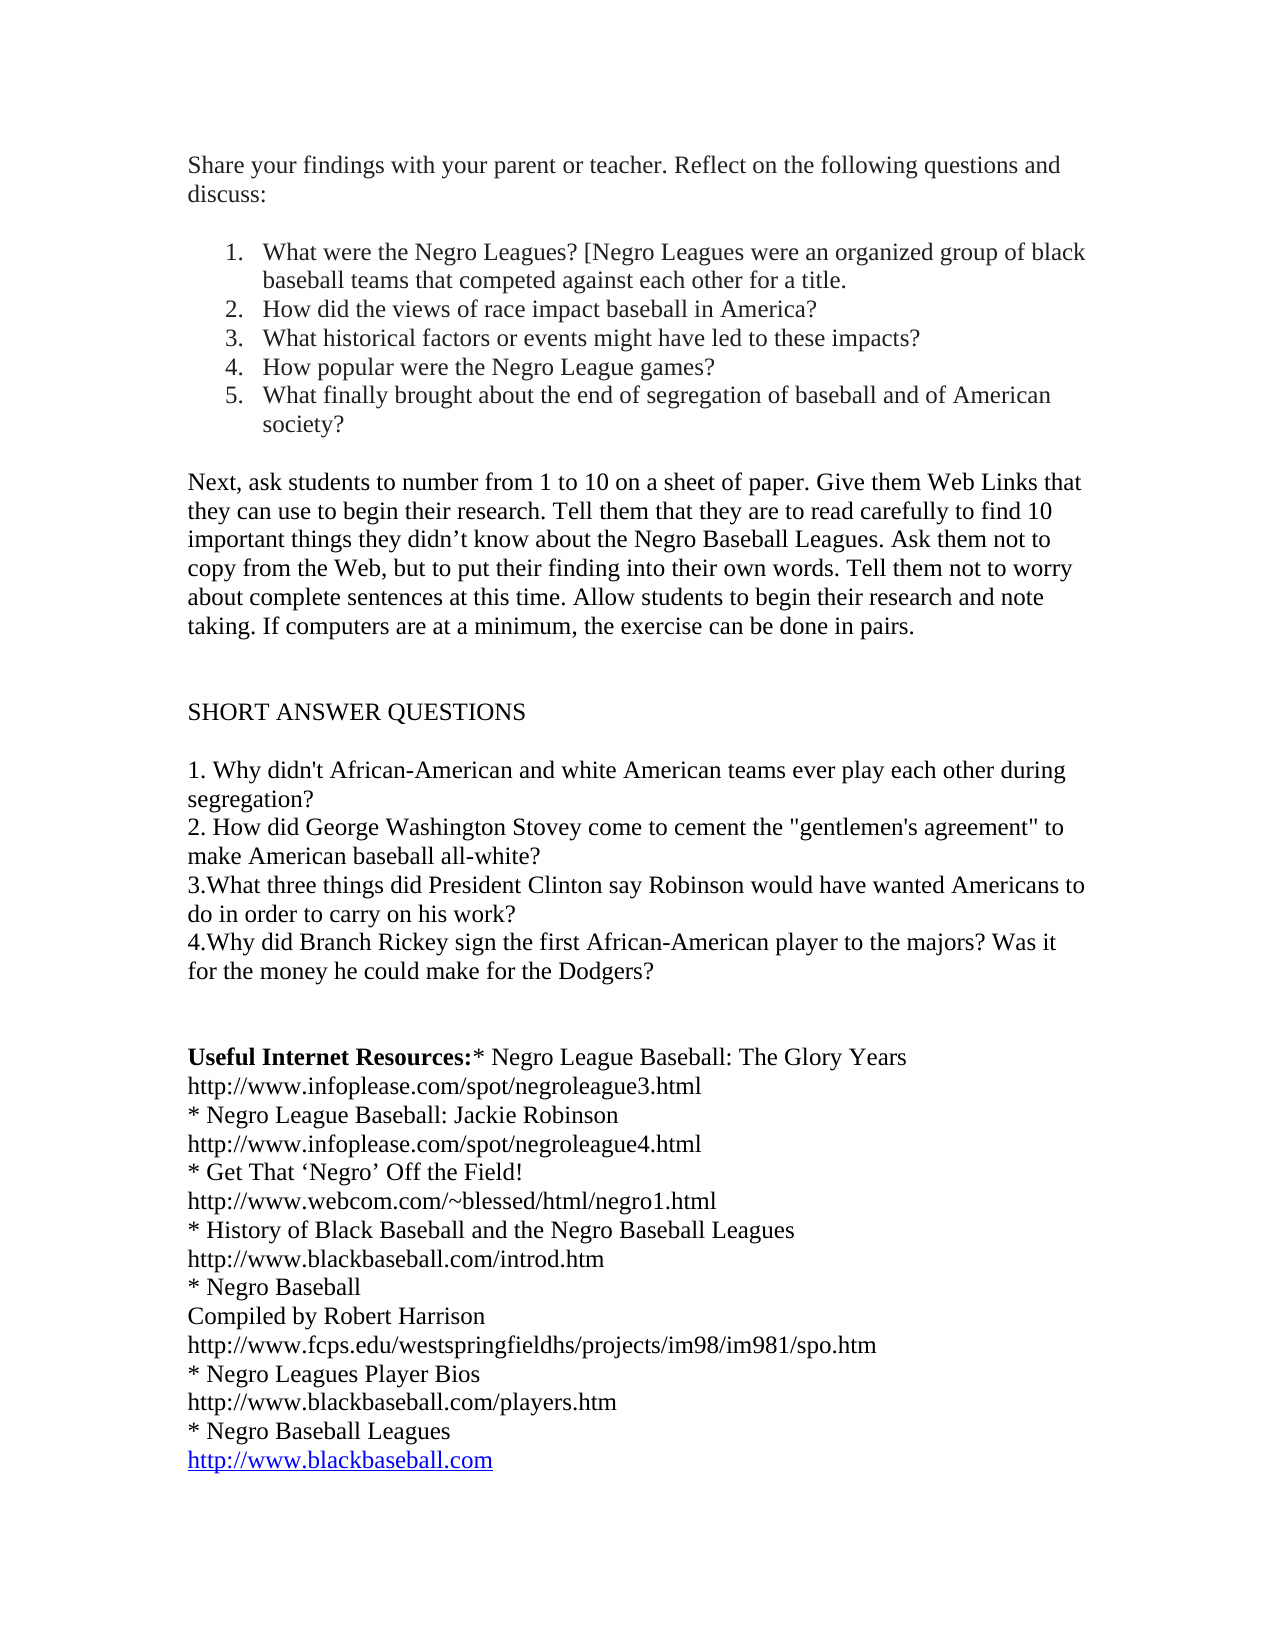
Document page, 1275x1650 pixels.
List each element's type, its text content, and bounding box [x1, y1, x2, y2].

text * Negro Baseball [187, 1272, 1087, 1301]
list What historical factors or events might have led to these impacts? [225, 323, 1087, 352]
text http://www.fcps.edu/westspringfieldhs/projects/im98/im981/spo.htm [187, 1330, 1087, 1359]
list How popular were the Negro League games? [225, 352, 1087, 380]
text Share your findings with your parent or teacher. Reflect on the following questions and discuss: [187, 150, 1087, 207]
text http://www.webcom.com/~blessed/html/negro1.html [187, 1186, 1087, 1215]
text * Get That ‘Negro’ Off the Field! [187, 1157, 1087, 1186]
text http://www.blackbaseball.com/introd.htm [187, 1244, 1087, 1272]
list How did the views of race impact baseball in America? [225, 294, 1087, 323]
text http://www.blackbaseball.com/players.htm [187, 1387, 1087, 1416]
text 2. How did George Washington Stovey come to cement the "gentlemen's agreement" to make American baseball all-white? [187, 812, 1087, 870]
text SHORT ANSWER QUESTIONS 1. Why didn't African-American and white American teams ever play each other during segregation? [187, 697, 1087, 812]
text Next, ask students to number from 1 to 10 on a sheet of paper. Give them Web Links that they can use to begin their research. Tell them that they are to read carefully to find 10 important things they didn’t know about the Negro Baseball Leagues. Ask them not to copy from the Web, but to put their finding into their own words. Tell them not to worry about complete sentences at this time. Allow students to begin their research and note taking. If computers are at a minimum, the exercise can be done in pairs. [187, 467, 1087, 639]
list What were the Negro Leagues? [Negro Leagues were an organized group of black baseball teams that competed against each other for a title. [225, 237, 1087, 294]
text http://www.infoplease.com/spot/negroleague4.html [187, 1129, 1087, 1157]
list What finally brought about the end of segregation of baseball and of American society? [225, 380, 1087, 438]
text * History of Black Baseball and the Negro Baseball Leagues [187, 1215, 1087, 1244]
text 3.What three things did President Clinton say Robinson would have wanted Americans to do in order to carry on his work? [187, 870, 1087, 927]
text Compiled by Robert Harrison [187, 1301, 1087, 1330]
text * Negro Leagues Player Bios [187, 1359, 1087, 1387]
text * Negro League Baseball: Jackie Robinson [187, 1100, 1087, 1129]
text * Negro Baseball Leagues [187, 1416, 1087, 1445]
text 4.Why did Branch Rickey sign the first African-American player to the majors? Was it for the money he could make for the Dodgers? [187, 927, 1087, 985]
text http://www.infoplease.com/spot/negroleague3.html [187, 1071, 1087, 1100]
text Useful Internet Resources: * Negro League Baseball: The Glory Years [187, 1042, 1087, 1071]
text http://www.blackbaseball.com [187, 1445, 1087, 1474]
